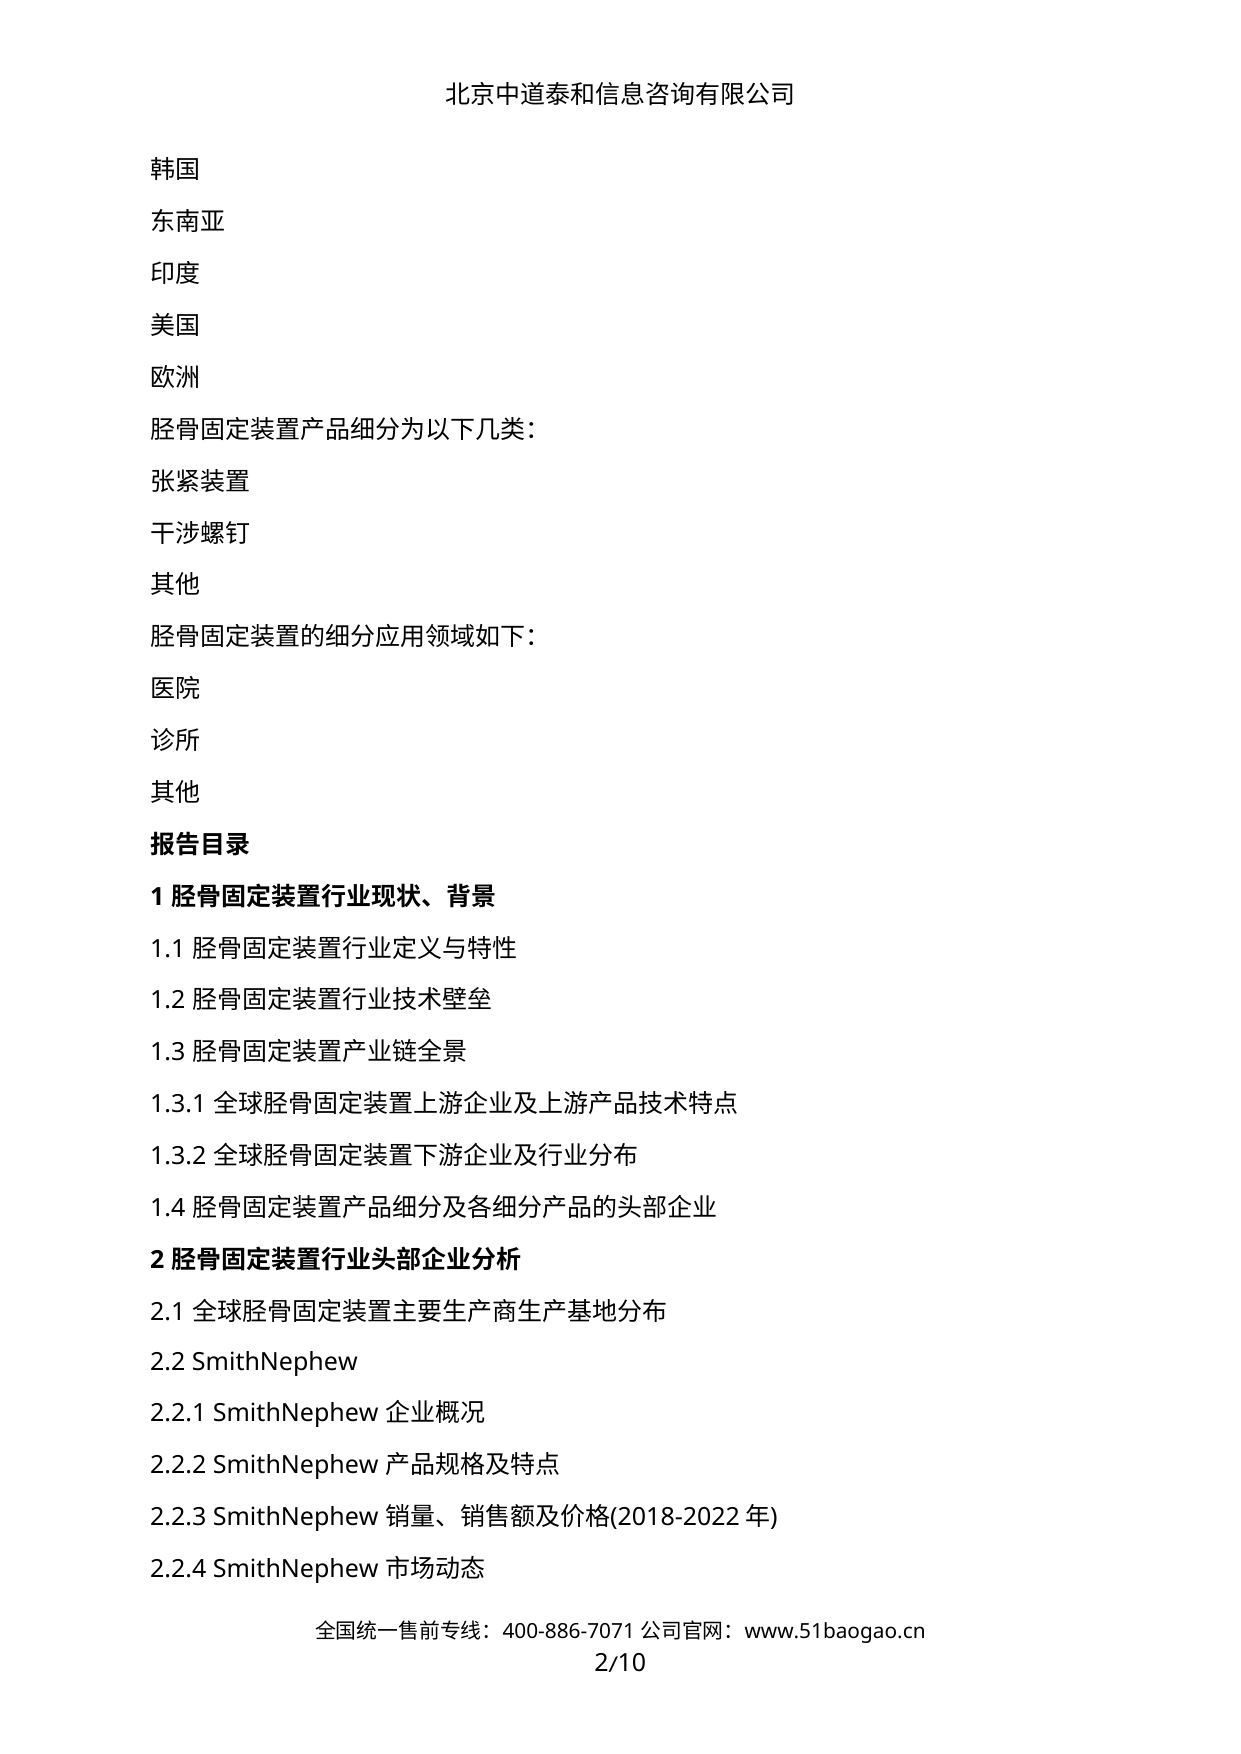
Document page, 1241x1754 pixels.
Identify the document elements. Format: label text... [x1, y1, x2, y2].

text 2.2 SmithNephew [150, 1343, 1090, 1377]
text 2.2.4 SmithNephew 市场动态 [150, 1548, 1090, 1585]
text 1.2 胫骨固定装置行业技术壁垒 [150, 980, 1090, 1016]
text 印度 [150, 254, 1090, 290]
text 2.2.3 SmithNephew 销量、销售额及价格(2018-2022年) [150, 1497, 1090, 1533]
text 其他 [150, 565, 1090, 601]
text 1 胫骨固定装置行业现状、背景 [150, 876, 1090, 912]
text 1.3.1 全球胫骨固定装置上游企业及上游产品技术特点 [150, 1084, 1090, 1120]
text 2 胫骨固定装置行业头部企业分析 [150, 1239, 1090, 1276]
text 诊所 [150, 721, 1090, 757]
text 东南亚 [150, 202, 1090, 238]
text 医院 [150, 669, 1090, 705]
text 胫骨固定装置的细分应用领域如下： [150, 617, 1090, 653]
text 2.2.2 SmithNephew 产品规格及特点 [150, 1445, 1090, 1481]
text 其他 [150, 772, 1090, 809]
text 2.2.1 SmithNephew 企业概况 [150, 1393, 1090, 1429]
text 1.1 胫骨固定装置行业定义与特性 [150, 928, 1090, 964]
text 1.4 胫骨固定装置产品细分及各细分产品的头部企业 [150, 1187, 1090, 1224]
text 胫骨固定装置产品细分为以下几类： [150, 409, 1090, 446]
text 韩国 [150, 150, 1090, 186]
text 1.3.2 全球胫骨固定装置下游企业及行业分布 [150, 1136, 1090, 1172]
text 美国 [150, 306, 1090, 342]
text 张紧装置 [150, 461, 1090, 497]
text 2.1 全球胫骨固定装置主要生产商生产基地分布 [150, 1291, 1090, 1327]
text 报告目录 [150, 824, 1090, 861]
text 欧洲 [150, 357, 1090, 394]
text 1.3 胫骨固定装置产业链全景 [150, 1032, 1090, 1068]
text 干涉螺钉 [150, 513, 1090, 549]
